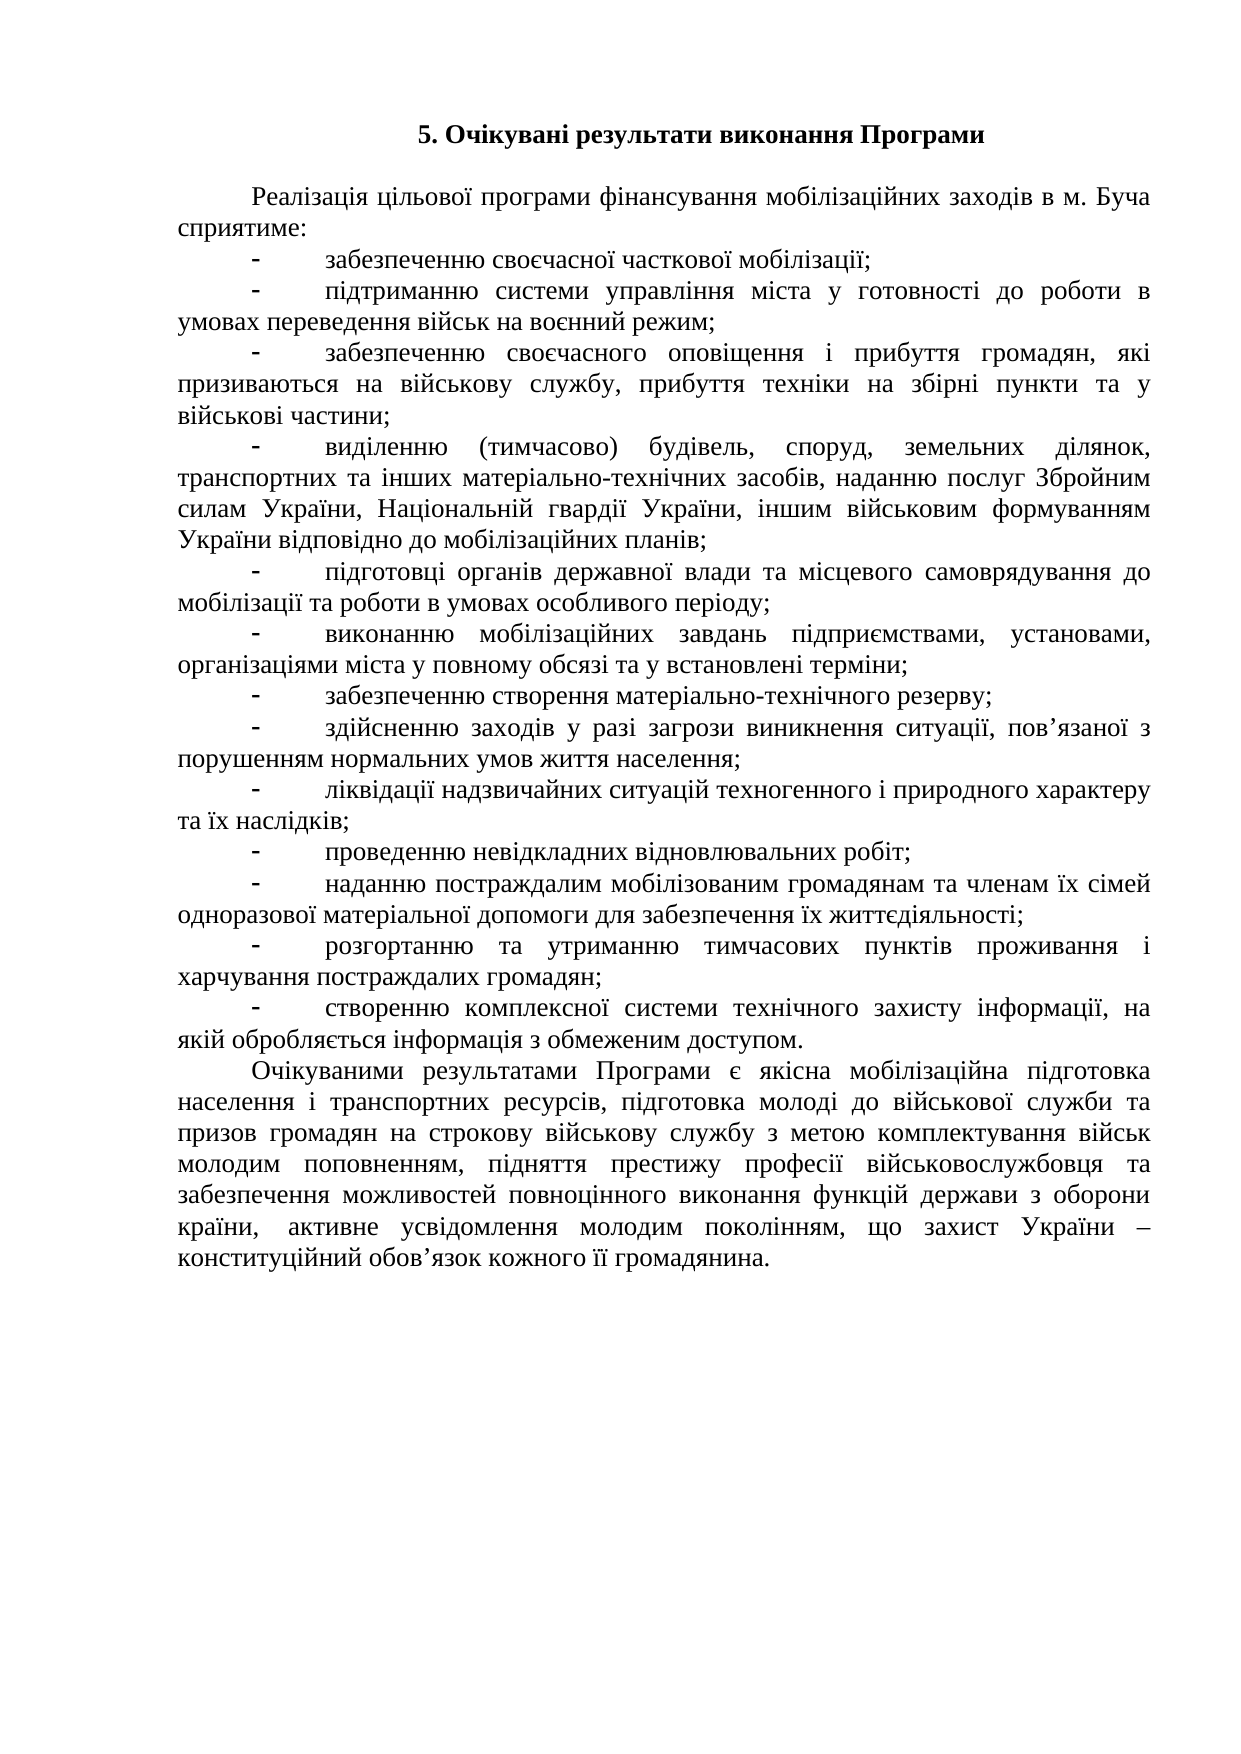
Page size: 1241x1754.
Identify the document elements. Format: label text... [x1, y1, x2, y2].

list виділенню (тимчасово) будівель, споруд, земельних ділянок, транспортних та інших матеріально-технічних засобів, наданню послуг Збройним силам України, Національній гвардії України, іншим військовим формуванням України відповідно до мобілізаційних планів; [177, 430, 1152, 554]
list наданню постраждалим мобілізованим громадянам та членам їх сімей одноразової матеріальної допомоги для забезпечення їх життєдіяльності; [177, 867, 1152, 929]
list забезпеченню своєчасного оповіщення і прибуття громадян, які призиваються на військову службу, прибуття техніки на збірні пункти та у військові частини; [177, 336, 1152, 430]
text Реалізація цільової програми фінансування мобілізаційних заходів в м. Буча сприятиме: [177, 180, 1152, 243]
list розгортанню та утриманню тимчасових пунктів проживання і харчування постраждалих громадян; [177, 929, 1152, 991]
list підготовці органів державної влади та місцевого самоврядування до мобілізації та роботи в умовах особливого періоду; [177, 554, 1152, 617]
list створенню комплексної системи технічного захисту інформації, на якій обробляється інформація з обмеженим доступом. [177, 991, 1152, 1054]
list забезпеченню створення матеріально-технічного резерву; [177, 679, 1152, 711]
list виконанню мобілізаційних завдань підприємствами, установами, організаціями міста у повному обсязі та у встановлені терміни; [177, 617, 1152, 679]
list підтриманню системи управління міста у готовності до роботи в умовах переведення військ на воєнний режим; [177, 274, 1152, 336]
list забезпеченню своєчасної часткової мобілізації; [177, 243, 1152, 274]
list ліквідації надзвичайних ситуацій техногенного і природного характеру та їх наслідків; [177, 773, 1152, 835]
text Очікуваними результатами Програми є якісна мобілізаційна підготовка населення і транспортних ресурсів, підготовка молоді до військової служби та призов громадян на строкову військову службу з метою комплектування військ молодим поповненням, підняття престижу професії військовослужбовця та забезпечення можливостей повноцінного виконання функцій держави з оборони країни, активне усвідомлення молодим поколінням, що захист України – конституційний обов’язок кожного її громадянина. [177, 1054, 1152, 1272]
list проведенню невідкладних відновлювальних робіт; [177, 835, 1152, 867]
text 5. Очікувані результати виконання Програми [177, 118, 1152, 149]
list здійсненню заходів у разі загрози виникнення ситуації, пов’язаної з порушенням нормальних умов життя населення; [177, 711, 1152, 773]
